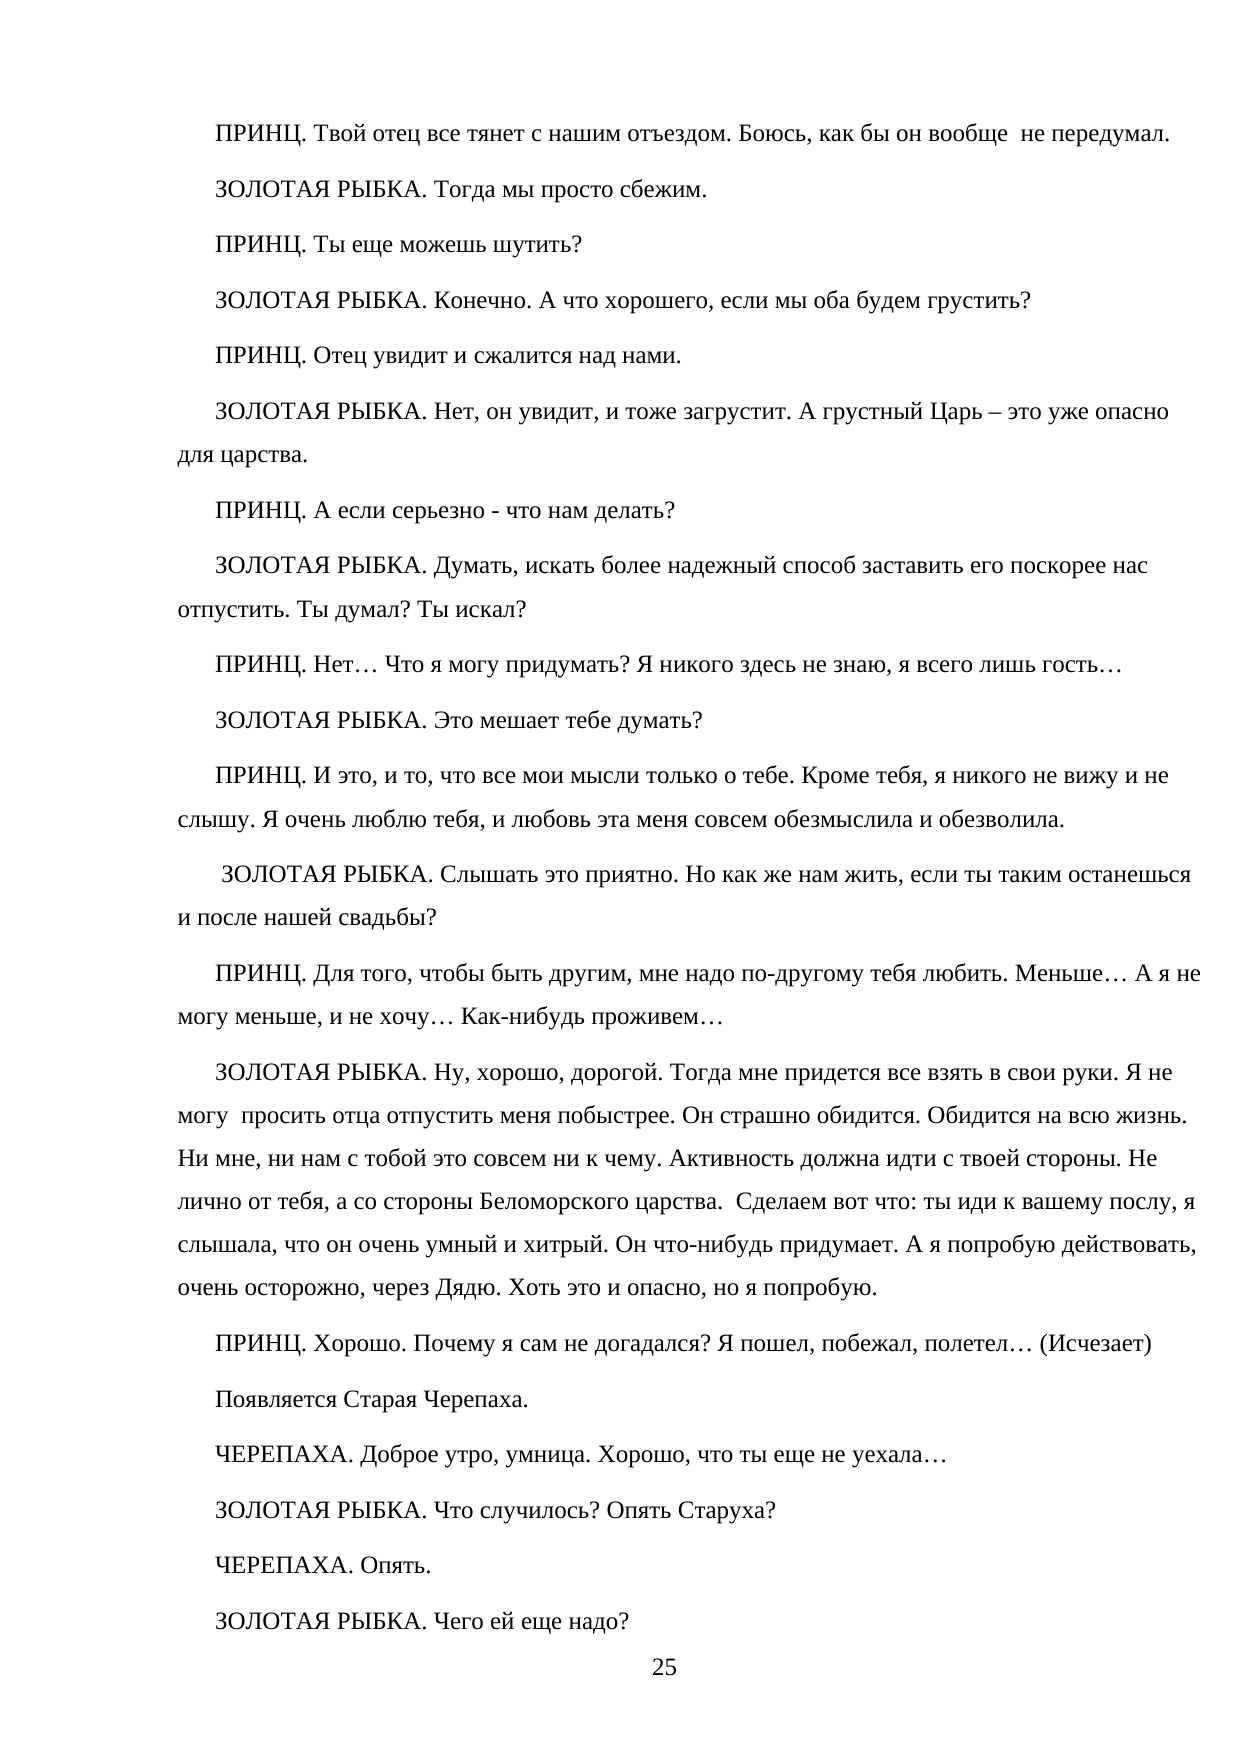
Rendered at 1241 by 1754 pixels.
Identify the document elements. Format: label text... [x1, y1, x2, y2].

text ПРИНЦ. А если серьезно - что нам делать? [177, 495, 1208, 524]
text ПРИНЦ. И это, и то, что все мои мысли только о тебе. Кроме тебя, я никого не вижу и не слышу. Я очень люблю тебя, и любовь эта меня совсем обезмыслила и обезволила. [177, 761, 1208, 832]
text ЗОЛОТАЯ РЫБКА. Это мешает тебе думать? [177, 705, 1208, 734]
text ПРИНЦ. Для того, чтобы быть другим, мне надо по-другому тебя любить. Меньше… А я не могу меньше, и не хочу… Как-нибудь проживем… [177, 958, 1208, 1030]
text ЗОЛОТАЯ РЫБКА. Слышать это приятно. Но как же нам жить, если ты таким останешься и после нашей свадьбы? [177, 859, 1208, 931]
text ЗОЛОТАЯ РЫБКА. Думать, искать более надежный способ заставить его поскорее нас отпустить. Ты думал? Ты искал? [177, 551, 1208, 622]
text ПРИНЦ. Твой отец все тянет с нашим отъездом. Боюсь, как бы он вообще не передумал. [177, 118, 1208, 147]
text ЗОЛОТАЯ РЫБКА. Ну, хорошо, дорогой. Тогда мне придется все взять в свои руки. Я не могу просить отца отпустить меня побыстрее. Он страшно обидится. Обидится на всю жизнь. Ни мне, ни нам с тобой это совсем ни к чему. Активность должна идти с твоей стороны. Не лично от тебя, а со стороны Беломорского царства. Сделаем вот что: ты иди к вашему послу, я слышала, что он очень умный и хитрый. Он что-нибудь придумает. А я попробую действовать, очень осторожно, через Дядю. Хоть это и опасно, но я попробую. [177, 1057, 1208, 1301]
text ЗОЛОТАЯ РЫБКА. Что случилось? Опять Старуха? [177, 1495, 1208, 1524]
text ПРИНЦ. Отец увидит и сжалится над нами. [177, 341, 1208, 369]
text ЗОЛОТАЯ РЫБКА. Чего ей еще надо? [177, 1606, 1208, 1635]
text ПРИНЦ. Ты еще можешь шутить? [177, 229, 1208, 258]
text ЗОЛОТАЯ РЫБКА. Нет, он увидит, и тоже загрустит. А грустный Царь – это уже опасно для царства. [177, 396, 1208, 468]
text ЗОЛОТАЯ РЫБКА. Конечно. А что хорошего, если мы оба будем грустить? [177, 285, 1208, 314]
text ПРИНЦ. Хорошо. Почему я сам не догадался? Я пошел, побежал, полетел… (Исчезает) [177, 1328, 1208, 1357]
text ЗОЛОТАЯ РЫБКА. Тогда мы просто сбежим. [177, 174, 1208, 202]
text ЧЕРЕПАХА. Доброе утро, умница. Хорошо, что ты еще не уехала… [177, 1439, 1208, 1468]
text Появляется Старая Черепаха. [177, 1384, 1208, 1412]
text ПРИНЦ. Нет… Что я могу придумать? Я никого здесь не знаю, я всего лишь гость… [177, 649, 1208, 678]
text ЧЕРЕПАХА. Опять. [177, 1551, 1208, 1579]
